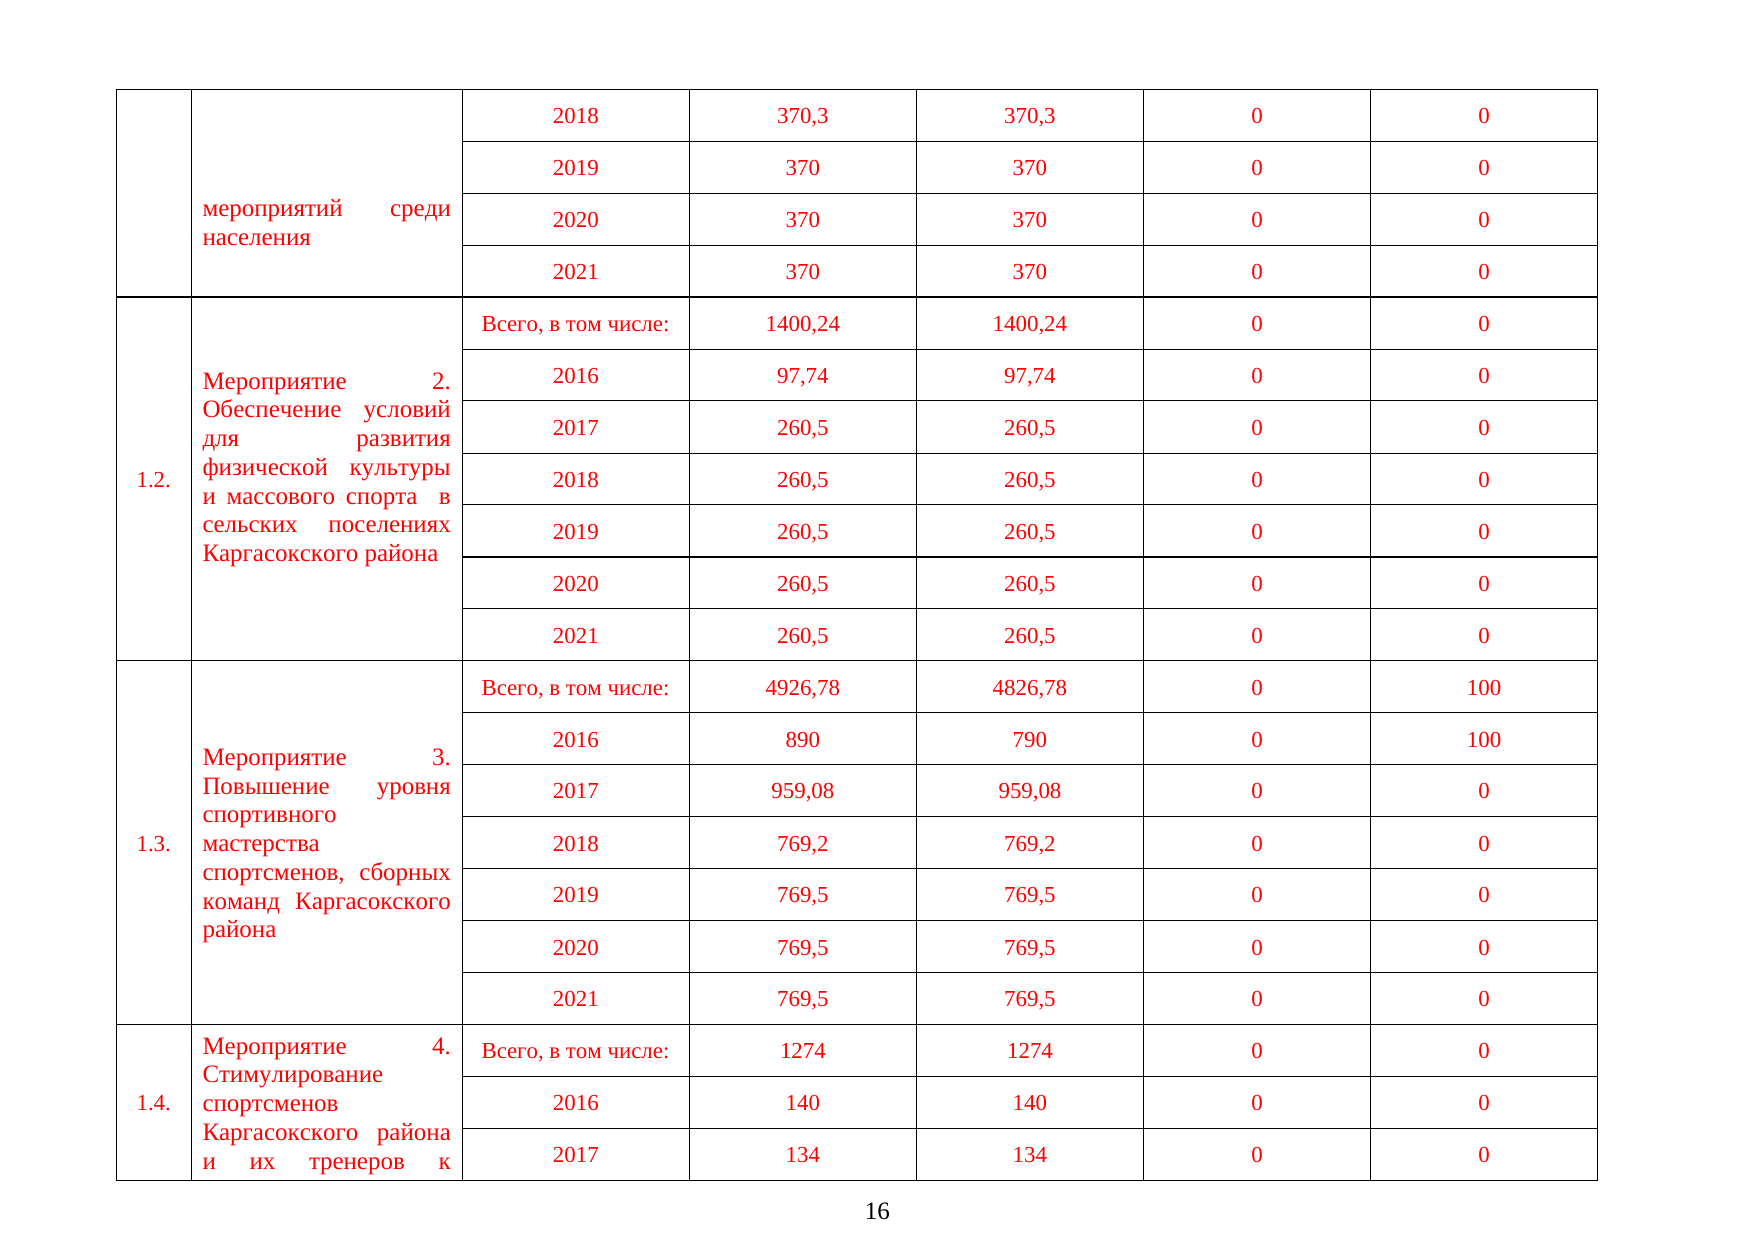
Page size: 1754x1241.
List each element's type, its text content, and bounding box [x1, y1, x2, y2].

table_cell Всего, в том числе: [463, 298, 689, 348]
table_cell 959,08 [690, 765, 916, 816]
table_cell 370 [690, 194, 916, 244]
table_cell 769,2 [690, 817, 916, 868]
table_cell 0 [1144, 194, 1370, 244]
table_cell 260,5 [690, 454, 916, 504]
table_cell 0 [1371, 246, 1597, 296]
table_cell 769,5 [917, 973, 1143, 1024]
table_cell 260,5 [917, 401, 1143, 452]
table_cell 769,5 [917, 921, 1143, 972]
table_cell 0 [1144, 609, 1370, 660]
table_cell 134 [917, 1129, 1143, 1180]
table_cell 0 [1144, 558, 1370, 608]
table_cell 0 [1371, 1129, 1597, 1180]
table_cell 2019 [463, 142, 689, 192]
table_cell 0 [1144, 505, 1370, 556]
table_cell 100 [1371, 661, 1597, 712]
table_cell 2017 [463, 765, 689, 816]
table_cell 0 [1144, 817, 1370, 868]
table_cell 2016 [463, 1077, 689, 1128]
table_cell 2019 [463, 505, 689, 556]
table_cell 260,5 [690, 558, 916, 608]
table_cell 0 [1144, 401, 1370, 452]
table_cell 0 [1144, 246, 1370, 296]
table_cell 0 [1144, 713, 1370, 764]
table_cell 97,74 [690, 350, 916, 400]
table_cell 370,3 [690, 90, 916, 141]
table_cell 0 [1144, 350, 1370, 400]
table_cell 370,3 [917, 90, 1143, 141]
table_cell 140 [917, 1077, 1143, 1128]
table_cell 0 [1144, 1025, 1370, 1076]
table_cell 769,5 [917, 869, 1143, 920]
table_cell 0 [1371, 558, 1597, 608]
table_cell 260,5 [917, 558, 1143, 608]
table_cell 0 [1371, 1077, 1597, 1128]
table_cell 370 [917, 194, 1143, 244]
table_cell 0 [1144, 454, 1370, 504]
table_cell 1400,24 [690, 298, 916, 348]
table_cell 140 [690, 1077, 916, 1128]
table_cell 260,5 [690, 609, 916, 660]
table_cell 2021 [463, 246, 689, 296]
table_cell 2016 [463, 350, 689, 400]
table_cell 890 [690, 713, 916, 764]
table_cell 0 [1371, 454, 1597, 504]
table_cell Мероприятие 3. Повышение уровня спортивного мастерства спортсменов, сборных команд Каргасокского района [192, 661, 462, 1024]
table_cell 0 [1371, 90, 1597, 141]
table_cell 0 [1371, 609, 1597, 660]
table_cell 790 [917, 713, 1143, 764]
table_cell 0 [1144, 1077, 1370, 1128]
table_cell 97,74 [917, 350, 1143, 400]
table_cell 134 [690, 1129, 916, 1180]
table_cell 2017 [463, 401, 689, 452]
table_cell 769,5 [690, 921, 916, 972]
table_cell 0 [1371, 401, 1597, 452]
table_cell 0 [1371, 765, 1597, 816]
table_cell 1.3. [117, 661, 191, 1024]
table_cell 260,5 [917, 505, 1143, 556]
table_cell 0 [1144, 661, 1370, 712]
table_cell 2017 [463, 1129, 689, 1180]
table_cell 1274 [917, 1025, 1143, 1076]
table_cell 1.4. [117, 1025, 191, 1180]
table_cell 1274 [690, 1025, 916, 1076]
table_cell Всего, в том числе: [463, 1025, 689, 1076]
table_cell 0 [1371, 194, 1597, 244]
table_cell 2020 [463, 921, 689, 972]
table_cell 1400,24 [917, 298, 1143, 348]
table_cell 100 [1371, 713, 1597, 764]
table_cell 370 [690, 142, 916, 192]
table_cell 0 [1371, 298, 1597, 348]
table_cell 2018 [463, 454, 689, 504]
table_cell 370 [690, 246, 916, 296]
table_cell 2016 [463, 713, 689, 764]
table_cell 2020 [463, 194, 689, 244]
table_cell 4926,78 [690, 661, 916, 712]
table_cell 0 [1144, 973, 1370, 1024]
table_cell 959,08 [917, 765, 1143, 816]
table_cell 4826,78 [917, 661, 1143, 712]
table_cell 260,5 [690, 505, 916, 556]
table_cell 0 [1144, 921, 1370, 972]
table_cell 2019 [463, 869, 689, 920]
table_cell 769,2 [917, 817, 1143, 868]
table_cell 0 [1371, 505, 1597, 556]
table_cell 2020 [463, 558, 689, 608]
table_cell 769,5 [690, 973, 916, 1024]
table_cell 0 [1371, 869, 1597, 920]
table_cell 0 [1144, 298, 1370, 348]
table_cell 0 [1144, 869, 1370, 920]
table_cell 260,5 [917, 609, 1143, 660]
table_cell 260,5 [690, 401, 916, 452]
table_cell Мероприятие 4. Стимулирование спортсменов Каргасокского района и их тренеров к высоким спортивным достижениям [192, 1025, 462, 1180]
table_cell 370 [917, 246, 1143, 296]
table_cell Всего, в том числе: [463, 661, 689, 712]
table_cell 0 [1371, 817, 1597, 868]
table_cell 1.2. [117, 298, 191, 660]
table_cell 0 [1371, 921, 1597, 972]
table_cell 2021 [463, 609, 689, 660]
table_cell 2018 [463, 817, 689, 868]
table_cell 0 [1144, 142, 1370, 192]
table_cell 0 [1144, 765, 1370, 816]
table_cell Мероприятие 2. Обеспечение условий для развития физической культуры и массового спорта в сельских поселениях Каргасокского района [192, 298, 462, 660]
table_cell 0 [1371, 1025, 1597, 1076]
table_cell 0 [1371, 142, 1597, 192]
table_cell 0 [1144, 90, 1370, 141]
table_cell 2021 [463, 973, 689, 1024]
table_cell 260,5 [917, 454, 1143, 504]
table_cell 769,5 [690, 869, 916, 920]
table_cell 0 [1371, 973, 1597, 1024]
table_cell 0 [1371, 350, 1597, 400]
table_cell 370 [917, 142, 1143, 192]
table_cell 2018 [463, 90, 689, 141]
table_cell 0 [1144, 1129, 1370, 1180]
